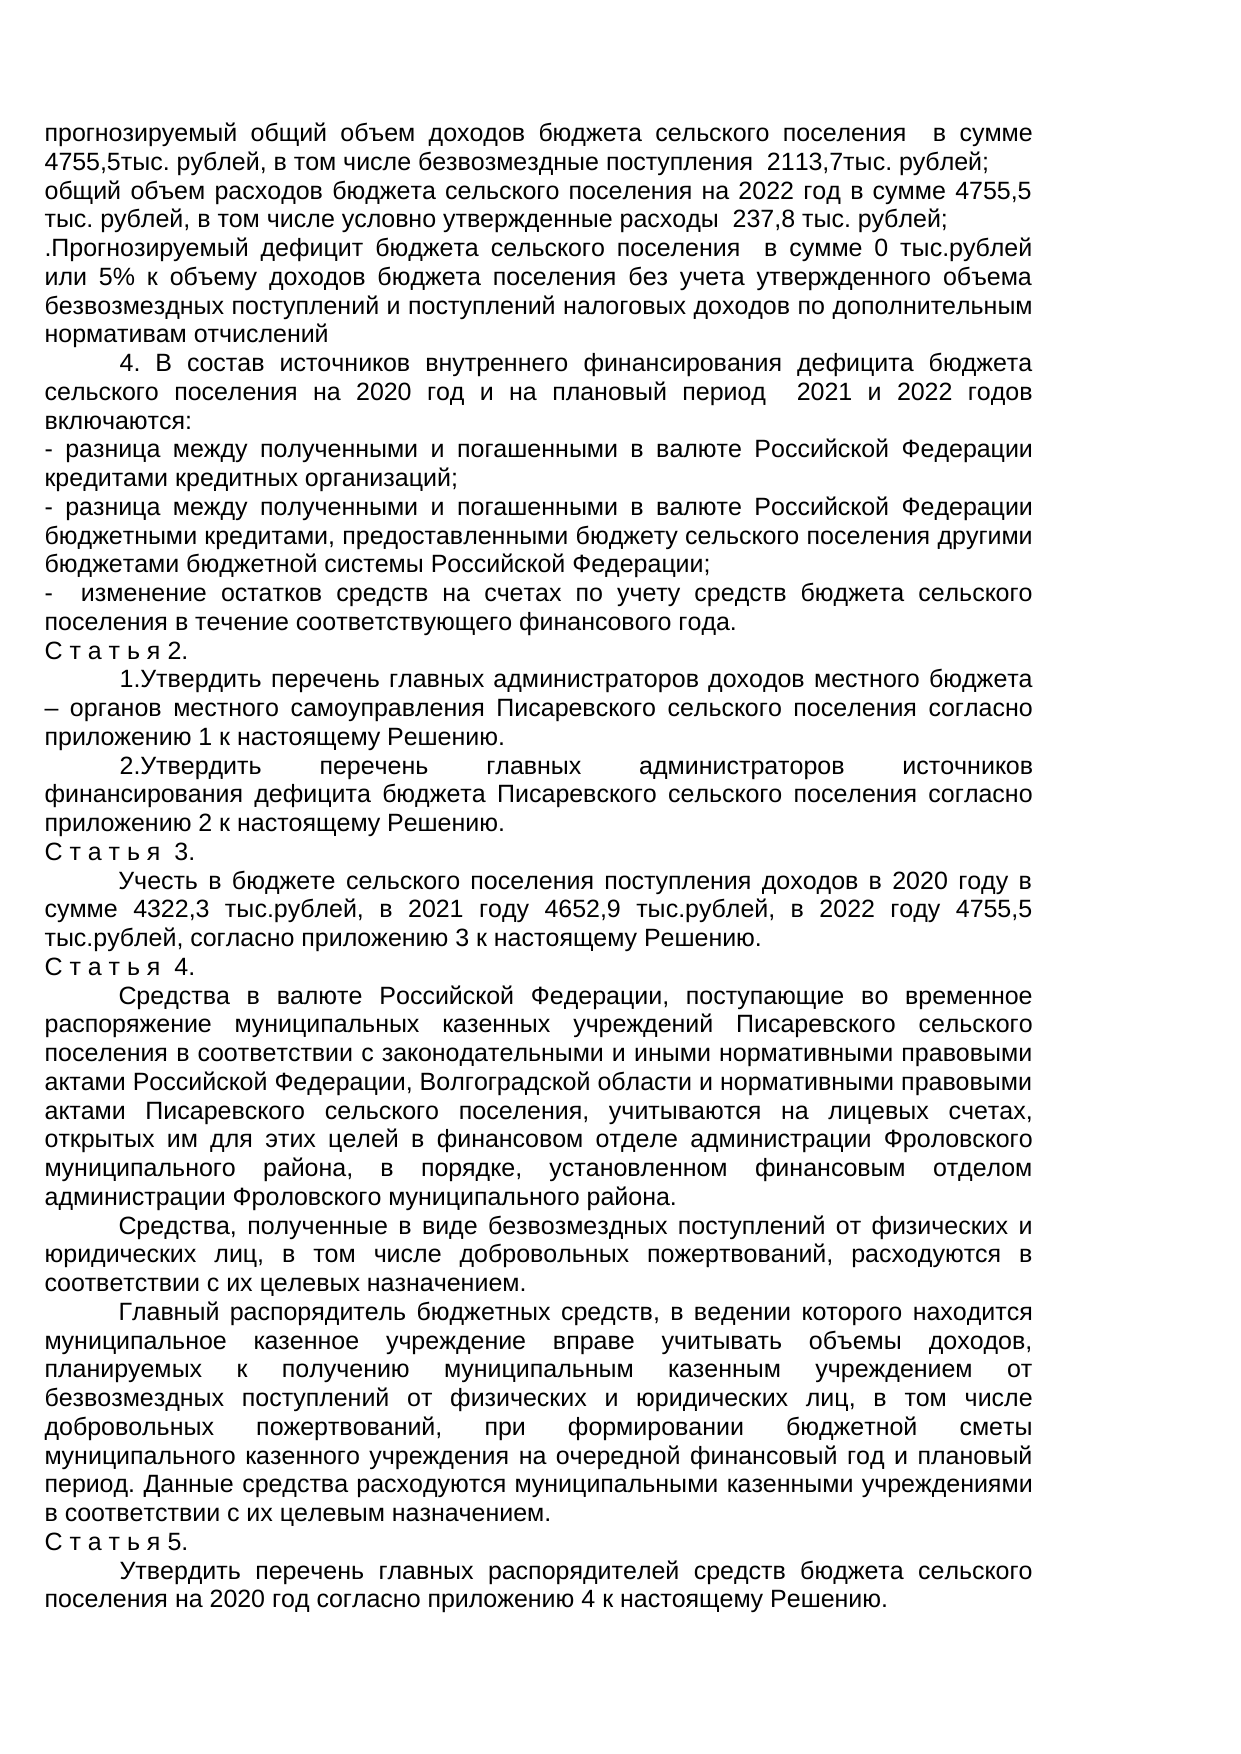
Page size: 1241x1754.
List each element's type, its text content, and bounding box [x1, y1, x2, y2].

text - разница между полученными и погашенными в валюте Российской Федерации кредитами кредитных организаций; [44, 434, 1034, 492]
text Утвердить перечень главных распорядителей средств бюджета сельского поселения на 2020 год согласно приложению 4 к настоящему Решению. [44, 1556, 1034, 1613]
text - разница между полученными и погашенными в валюте Российской Федерации бюджетными кредитами, предоставленными бюджету сельского поселения другими бюджетами бюджетной системы Российской Федерации; [44, 492, 1034, 578]
text 4. В состав источников внутреннего финансирования дефицита бюджета сельского поселения на 2020 год и на плановый период 2021 и 2022 годов включаются: [44, 348, 1034, 434]
text С т а т ь я 2. [44, 636, 1034, 664]
text 1.Утвердить перечень главных администраторов доходов местного бюджета – органов местного самоуправления Писаревского сельского поселения согласно приложению 1 к настоящему Решению. [44, 664, 1034, 751]
text общий объем расходов бюджета сельского поселения на 2022 год в сумме 4755,5 тыс. рублей, в том числе условно утвержденные расходы 237,8 тыс. рублей; [44, 176, 1034, 233]
text 2.Утвердить перечень главных администраторов источников финансирования дефицита бюджета Писаревского сельского поселения согласно приложению 2 к настоящему Решению. [44, 751, 1034, 837]
text прогнозируемый общий объем доходов бюджета сельского поселения в сумме 4755,5тыс. рублей, в том числе безвозмездные поступления 2113,7тыс. рублей; [44, 118, 1034, 176]
text С т а т ь я 4. [44, 952, 1034, 981]
text Главный распорядитель бюджетных средств, в ведении которого находится муниципальное казенное учреждение вправе учитывать объемы доходов, планируемых к получению муниципальным казенным учреждением от безвозмездных поступлений от физических и юридических лиц, в том числе добровольных пожертвований, при формировании бюджетной сметы муниципального казенного учреждения на очередной финансовый год и плановый период. Данные средства расходуются муниципальными казенными учреждениями в соответствии с их целевым назначением. [44, 1297, 1034, 1527]
text Средства в валюте Российской Федерации, поступающие во временное распоряжение муниципальных казенных учреждений Писаревского сельского поселения в соответствии с законодательными и иными нормативными правовыми актами Российской Федерации, Волгоградской области и нормативными правовыми актами Писаревского сельского поселения, учитываются на лицевых счетах, открытых им для этих целей в финансовом отделе администрации Фроловского муниципального района, в порядке, установленном финансовым отделом администрации Фроловского муниципального района. [44, 981, 1034, 1211]
text С т а т ь я 3. [44, 837, 1034, 866]
text - изменение остатков средств на счетах по учету средств бюджета сельского поселения в течение соответствующего финансового года. [44, 578, 1034, 636]
text Учесть в бюджете сельского поселения поступления доходов в 2020 году в сумме 4322,3 тыс.рублей, в 2021 году 4652,9 тыс.рублей, в 2022 году 4755,5 тыс.рублей, согласно приложению 3 к настоящему Решению. [44, 866, 1034, 952]
text С т а т ь я 5. [44, 1527, 1034, 1556]
text Средства, полученные в виде безвозмездных поступлений от физических и юридических лиц, в том числе добровольных пожертвований, расходуются в соответствии с их целевых назначением. [44, 1211, 1034, 1297]
